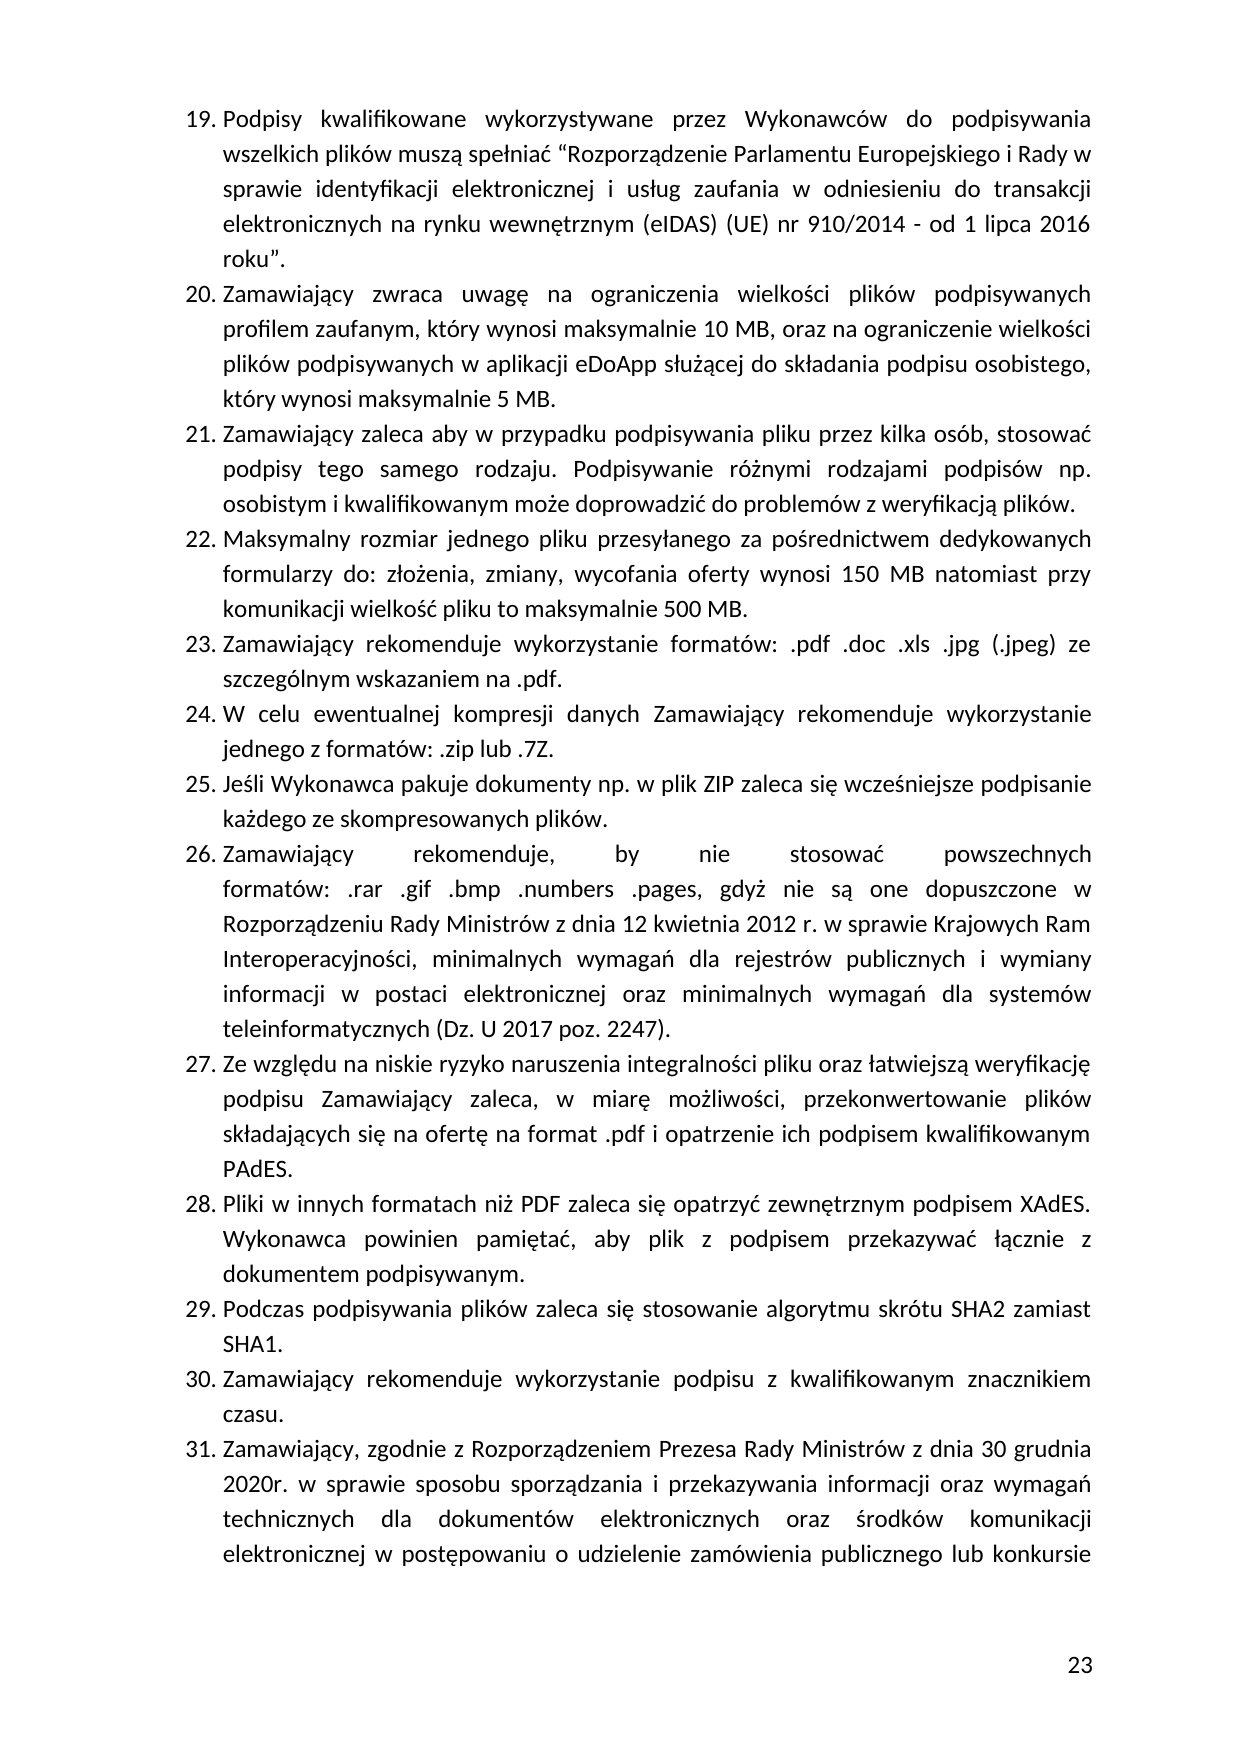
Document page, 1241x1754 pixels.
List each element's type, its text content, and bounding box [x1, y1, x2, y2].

list Jeśli Wykonawca pakuje dokumenty np. w plik ZIP zaleca się wcześniejsze podpisanie każdego ze skompresowanych plików. [185, 768, 1093, 834]
list W celu ewentualnej kompresji danych Zamawiający rekomenduje wykorzystanie jednego z formatów: .zip lub .7Z. [185, 698, 1093, 764]
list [185, 1433, 1093, 1569]
list Zamawiający zwraca uwagę na ograniczenia wielkości plików podpisywanych profilem zaufanym, który wynosi maksymalnie 10 MB, oraz na ograniczenie wielkości plików podpisywanych w aplikacji eDoApp służącej do składania podpisu osobistego, który wynosi maksymalnie 5 MB. [185, 278, 1093, 414]
list Zamawiający rekomenduje wykorzystanie podpisu z kwalifikowanym znacznikiem czasu. [185, 1363, 1093, 1429]
list Zamawiający rekomenduje, by nie stosować powszechnych formatów: .rar .gif .bmp .numbers .pages, gdyż nie są one dopuszczone w Rozporządzeniu Rady Ministrów z dnia 12 kwietnia 2012 r. w sprawie Krajowych Ram Interoperacyjności, minimalnych wymagań dla rejestrów publicznych i wymiany informacji w postaci elektronicznej oraz minimalnych wymagań dla systemów teleinformatycznych (Dz. U 2017 poz. 2247). [185, 838, 1093, 1044]
list Ze względu na niskie ryzyko naruszenia integralności pliku oraz łatwiejszą weryfikację podpisu Zamawiający zaleca, w miarę możliwości, przekonwertowanie plików składających się na ofertę na format .pdf i opatrzenie ich podpisem kwalifikowanym PAdES. [185, 1048, 1093, 1184]
list Zamawiający rekomenduje wykorzystanie formatów: .pdf .doc .xls .jpg (.jpeg) ze szczególnym wskazaniem na .pdf. [185, 628, 1093, 694]
list Podpisy kwalifikowane wykorzystywane przez Wykonawców do podpisywania wszelkich plików muszą spełniać “Rozporządzenie Parlamentu Europejskiego i Rady w sprawie identyfikacji elektronicznej i usług zaufania w odniesieniu do transakcji elektronicznych na rynku wewnętrznym (eIDAS) (UE) nr 910/2014 - od 1 lipca 2016 roku”. [185, 103, 1093, 274]
list Podczas podpisywania plików zaleca się stosowanie algorytmu skrótu SHA2 zamiast SHA1. [185, 1293, 1093, 1359]
list Maksymalny rozmiar jednego pliku przesyłanego za pośrednictwem dedykowanych formularzy do: złożenia, zmiany, wycofania oferty wynosi 150 MB natomiast przy komunikacji wielkość pliku to maksymalnie 500 MB. [185, 523, 1093, 624]
list Pliki w innych formatach niż PDF zaleca się opatrzyć zewnętrznym podpisem XAdES. Wykonawca powinien pamiętać, aby plik z podpisem przekazywać łącznie z dokumentem podpisywanym. [185, 1188, 1093, 1289]
list Zamawiający zaleca aby w przypadku podpisywania pliku przez kilka osób, stosować podpisy tego samego rodzaju. Podpisywanie różnymi rodzajami podpisów np. osobistym i kwalifikowanym może doprowadzić do problemów z weryfikacją plików. [185, 418, 1093, 519]
